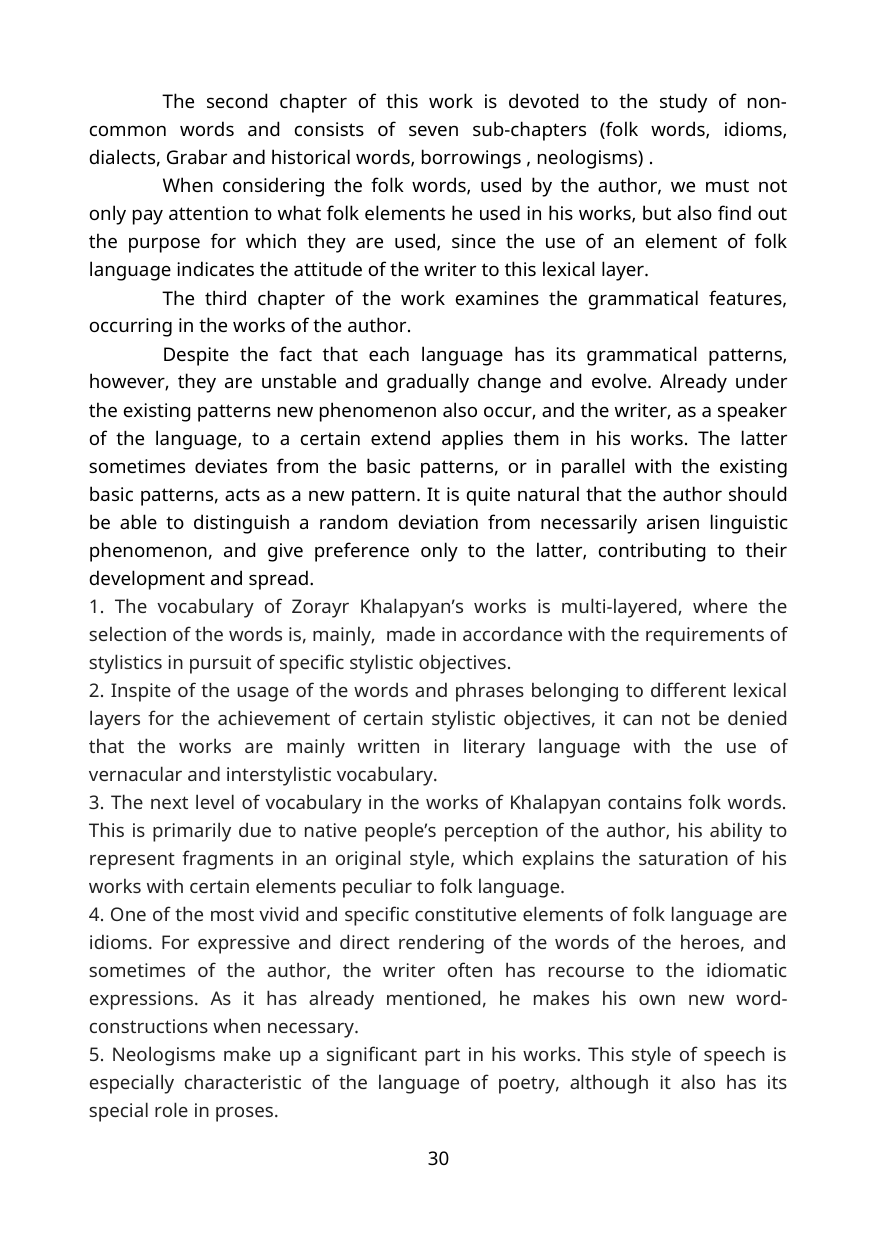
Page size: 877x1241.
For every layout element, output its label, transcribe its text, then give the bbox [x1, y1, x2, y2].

text The second chapter of this work is devoted to the study of non-common words and consists of seven sub-chapters (folk words, idioms, dialects, Grabar and historical words, borrowings , neologisms) . [89, 89, 788, 170]
text When considering the folk words, used by the author, we must not only pay attention to what folk elements he used in his works, but also find out the purpose for which they are used, since the use of an element of folk language indicates the attitude of the writer to this lexical layer. [89, 173, 788, 282]
text The third chapter of the work examines the grammatical features, occurring in the works of the author. [89, 285, 788, 338]
text 1. The vocabulary of Zorayr Khalapyan’s works is multi-layered, where the selection of the words is, mainly, made in accordance with the requirements of stylistics in pursuit of specific stylistic objectives. [89, 593, 788, 674]
text 5. Neologisms make up a significant part in his works. This style of speech is especially characteristic of the language of poetry, although it also has its special role in proses. [89, 1041, 788, 1123]
text Despite the fact that each language has its grammatical patterns, however, they are unstable and gradually change and evolve. Already under the existing patterns new phenomenon also occur, and the writer, as a speaker of the language, to a certain extend applies them in his works. The latter sometimes deviates from the basic patterns, or in parallel with the existing basic patterns, acts as a new pattern. It is quite natural that the author should be able to distinguish a random deviation from necessarily arisen linguistic phenomenon, and give preference only to the latter, contributing to their development and spread. [89, 341, 788, 591]
text 3. The next level of vocabulary in the works of Khalapyan contains folk words. This is primarily due to native people’s perception of the author, his ability to represent fragments in an original style, which explains the saturation of his works with certain elements peculiar to folk language. [89, 789, 788, 899]
text 4. One of the most vivid and specific constitutive elements of folk language are idioms. For expressive and direct rendering of the words of the heroes, and sometimes of the author, the writer often has recourse to the idiomatic expressions. As it has already mentioned, he makes his own new word-constructions when necessary. [89, 901, 788, 1039]
text 2. Inspite of the usage of the words and phrases belonging to different lexical layers for the achievement of certain stylistic objectives, it can not be denied that the works are mainly written in literary language with the use of vernacular and interstylistic vocabulary. [89, 677, 788, 787]
